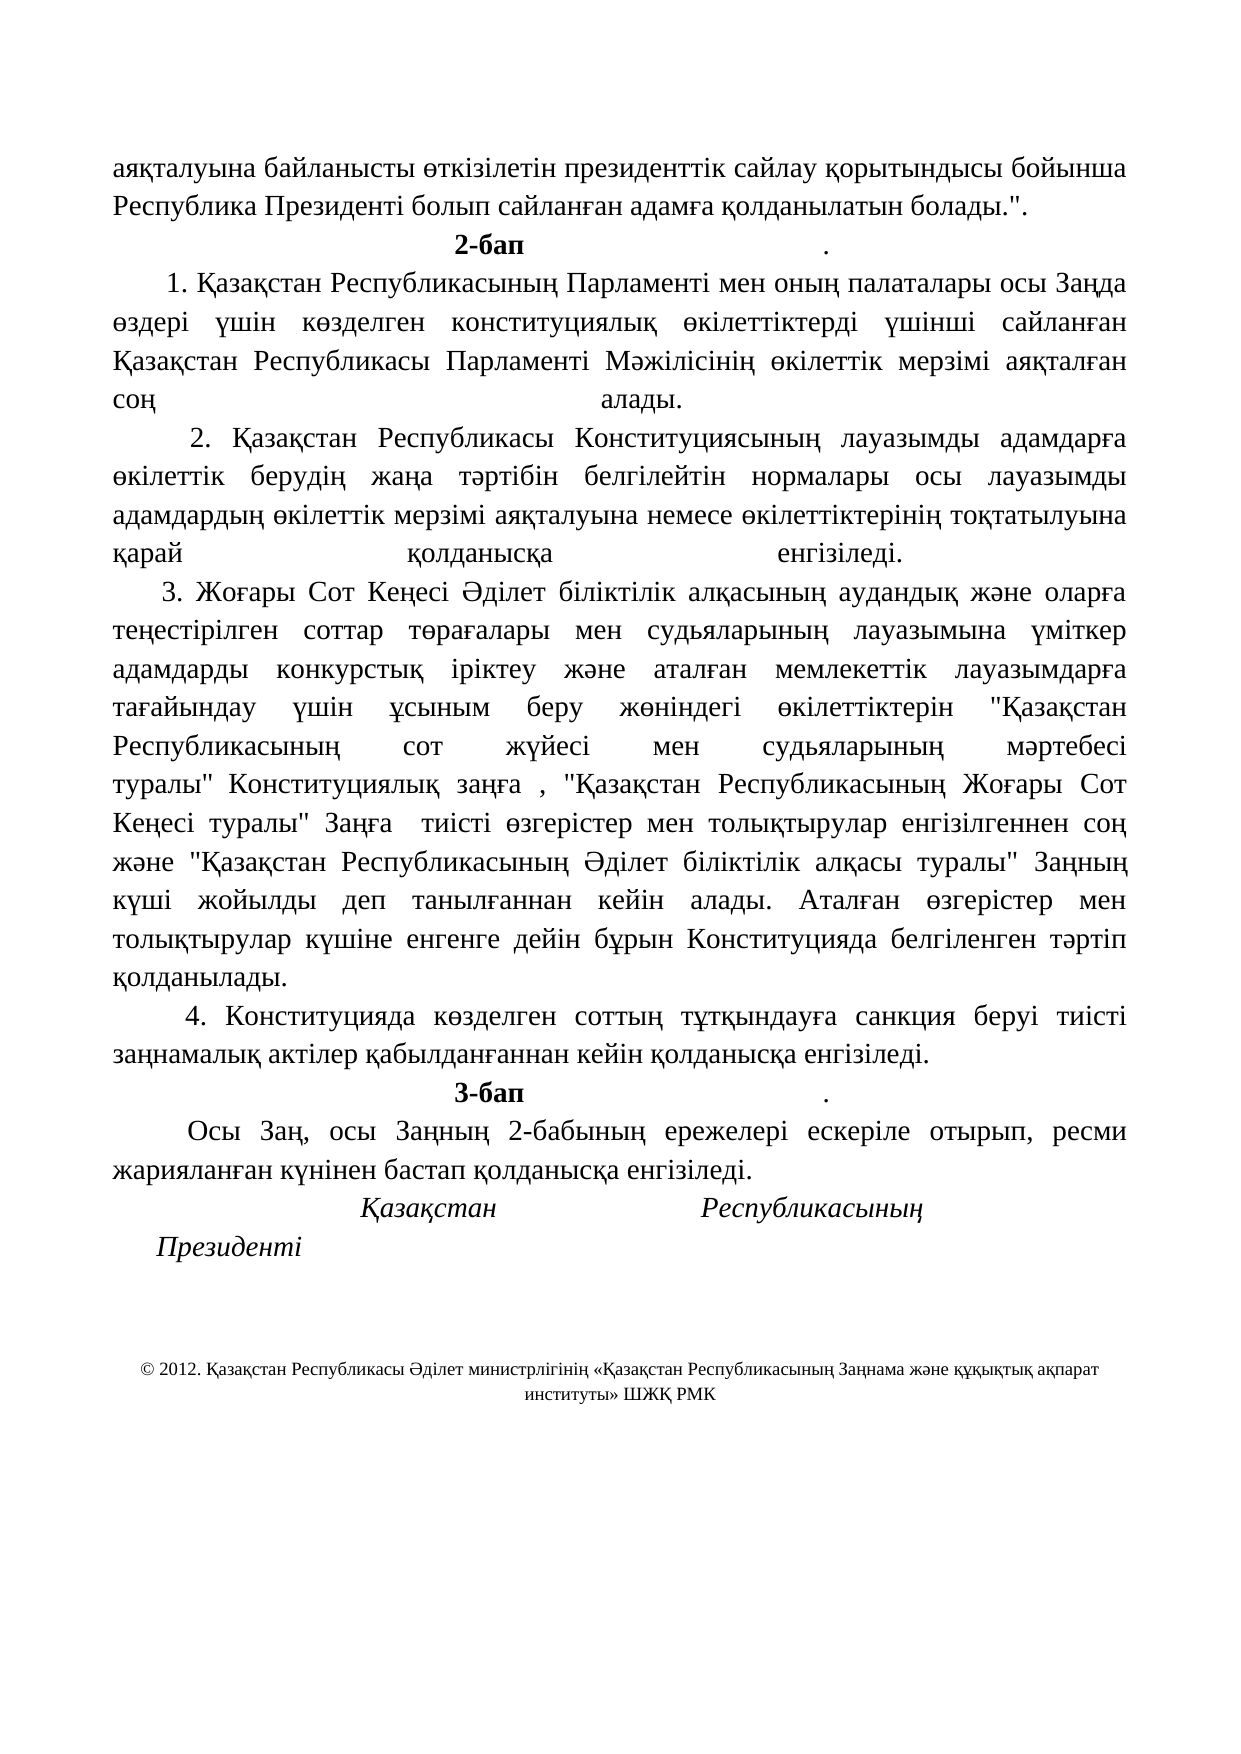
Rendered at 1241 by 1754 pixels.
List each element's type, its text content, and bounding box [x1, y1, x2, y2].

text © 2012. Қазақстан Республикасы Әділет министрлігінің «Қазақстан Республикасының Заңнама және құқықтық ақпарат институты» ШЖҚ РМК [112, 1358, 1128, 1405]
text Қазақстан Республикасының Президенті [112, 1191, 1128, 1263]
text 3-бап . Осы Заң, осы Заңның 2-бабының ережелері ескеріле отырып, ресми жарияланған күнінен бастап қолданысқа енгізіледі. [112, 1075, 1128, 1186]
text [112, 150, 1128, 222]
text 2-бап . 1. Қазақстан Республикасының Парламенті мен оның палаталары осы Заңда өздері үшін көзделген конституциялық өкілеттіктерді үшінші сайланған Қазақстан Республикасы Парламенті Мәжілісінің өкілеттік мерзімі аяқталған соң алады. 2. Қазақстан Республикасы Конституциясының лауазымды адамдарға өкілеттік берудің жаңа тәртібін белгілейтін нормалары осы лауазымды адамдардың өкілеттік мерзімі аяқталуына немесе өкілеттіктерінің тоқтатылуына қарай қолданысқа енгізіледі. 3. Жоғары Сот Кеңесі Әділет біліктілік алқасының аудандық және оларға теңестiрiлген соттар төрағалары мен судьяларының лауазымына үміткер адамдарды конкурстық іріктеу және аталған мемлекеттік лауазымдарға тағайындау үшін ұсыным беру жөніндегі өкілеттіктерін "Қазақстан Республикасының сот жүйесі мен судьяларының мәртебесі туралы" Конституциялық заңға , "Қазақстан Республикасының Жоғары Сот Кеңесі туралы" Заңға тиісті өзгерістер мен толықтырулар енгізілгеннен соң және "Қазақстан Республикасының Әділет біліктілік алқасы туралы" Заңның күші жойылды деп танылғаннан кейін алады. Аталған өзгерістер мен толықтырулар күшіне енгенге дейін бұрын Конституцияда белгіленген тәртіп қолданылады. 4. Конституцияда көзделген соттың тұтқындауға санкция беруі тиісті заңнамалық актілер қабылданғаннан кейін қолданысқа енгізіледі. [112, 227, 1128, 1070]
